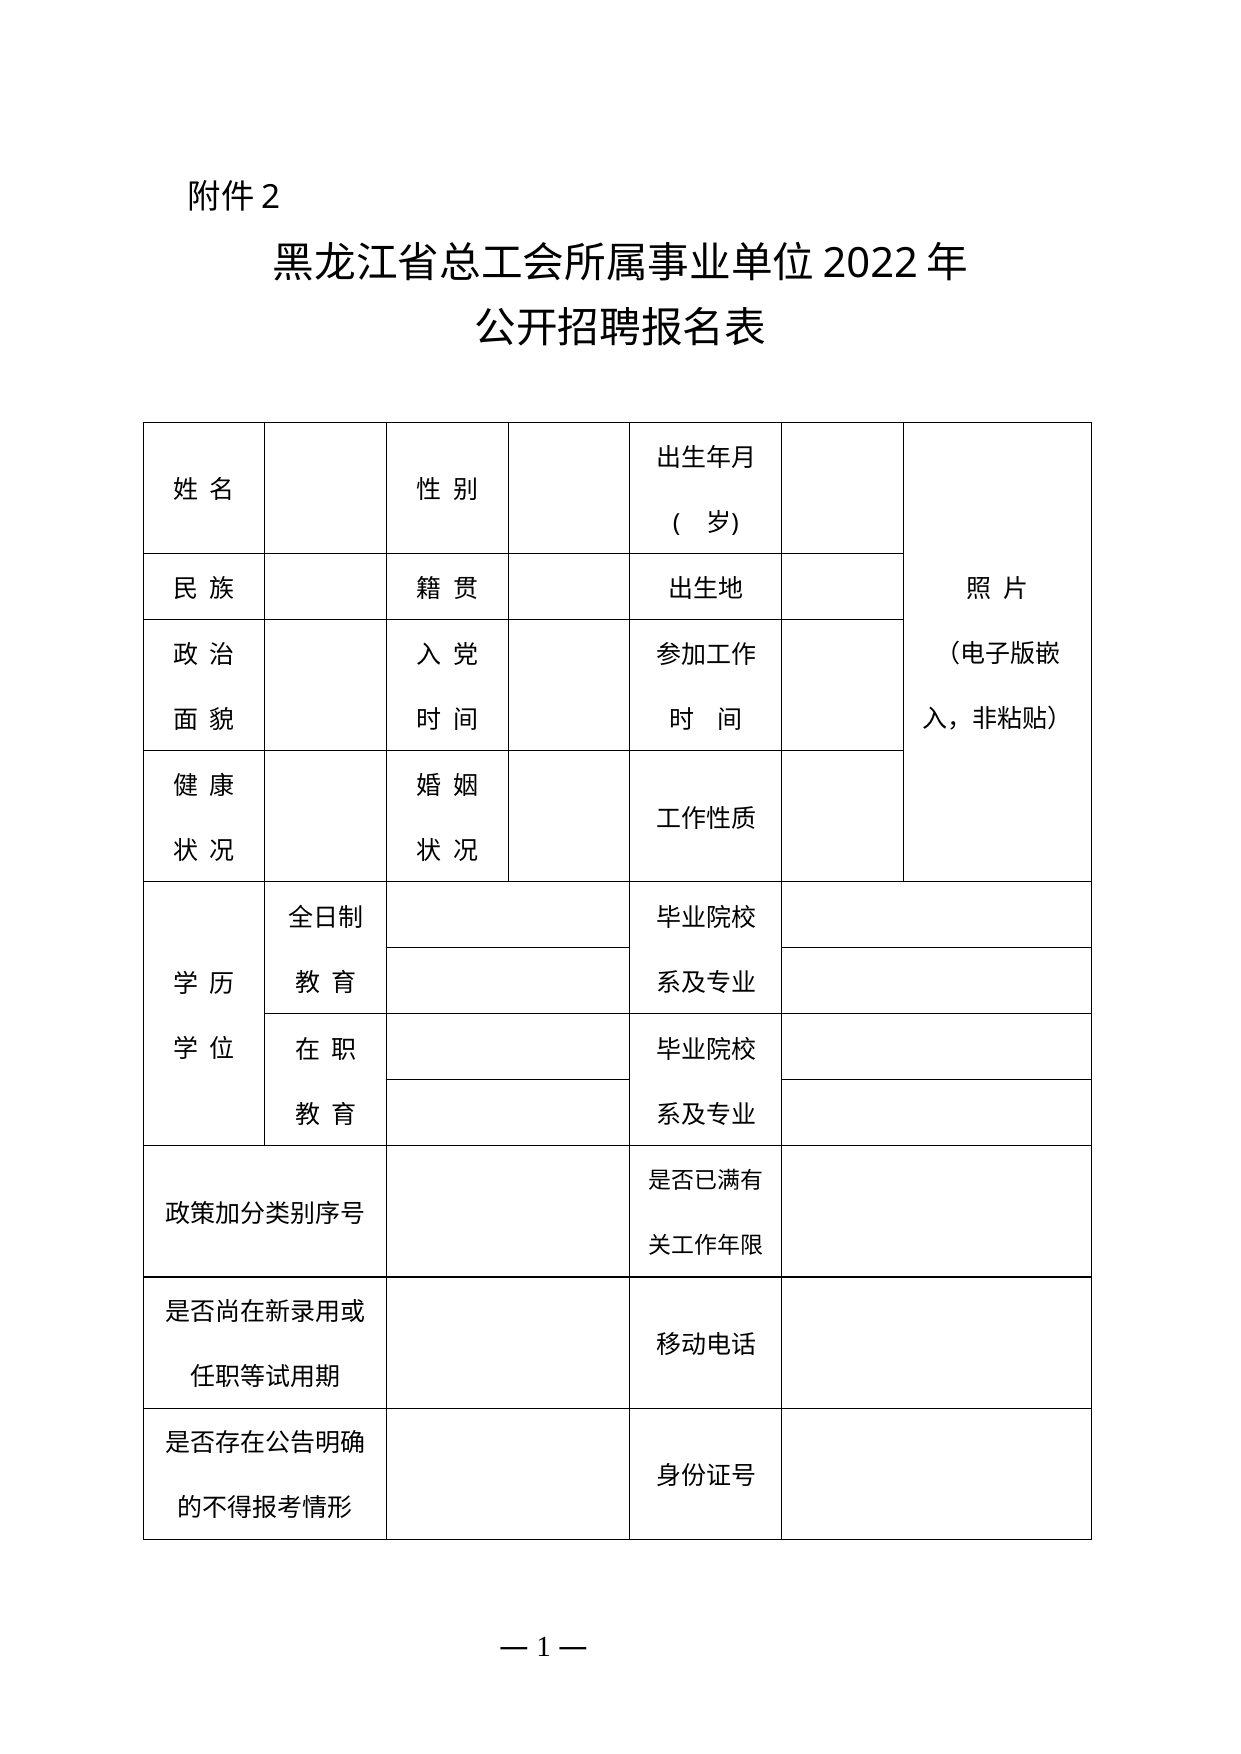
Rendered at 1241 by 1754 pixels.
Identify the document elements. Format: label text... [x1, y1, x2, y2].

table_cell [509, 751, 629, 881]
table_cell [782, 1409, 1091, 1538]
table_cell 入 党 时 间 [387, 620, 508, 750]
table_cell [387, 1409, 629, 1538]
table_cell [782, 751, 903, 881]
table_cell 健 康 状 况 [144, 751, 264, 881]
table_cell [782, 882, 1091, 947]
table_cell 毕业院校 系及专业 [630, 1014, 781, 1145]
table_cell [782, 1080, 1091, 1145]
table_header 性 别 [387, 423, 508, 553]
table_cell [387, 882, 629, 947]
table_cell 婚 姻 状 况 [387, 751, 508, 881]
table_cell [387, 1080, 629, 1145]
table_cell [387, 1146, 629, 1276]
table_cell [509, 554, 629, 619]
table_header 姓 名 [144, 423, 264, 553]
table_cell [509, 620, 629, 750]
table_cell 是否已满有关工作年限 [630, 1146, 781, 1276]
table_cell 在 职 教 育 [265, 1014, 386, 1145]
table_cell 学 历 学 位 [144, 882, 264, 1145]
text 附件2 [187, 162, 1053, 227]
table_header [509, 423, 629, 553]
table_header [782, 423, 903, 553]
table_header [265, 423, 386, 553]
table_cell [782, 1014, 1091, 1079]
text 黑龙江省总工会所属事业单位2022年 [187, 227, 1053, 292]
table_cell [782, 948, 1091, 1013]
table_cell [782, 554, 903, 619]
text 公开招聘报名表 [187, 292, 1053, 357]
table_cell 全日制 教 育 [265, 882, 386, 1013]
table_cell [387, 1278, 629, 1407]
table_cell 籍 贯 [387, 554, 508, 619]
table_cell [782, 1146, 1091, 1276]
table_cell 工作性质 [630, 751, 781, 881]
table_cell [265, 554, 386, 619]
table_cell [782, 620, 903, 750]
table_cell [387, 1014, 629, 1079]
table_cell [265, 620, 386, 750]
table_cell [387, 948, 629, 1013]
table_cell 民 族 [144, 554, 264, 619]
table_cell 移动电话 [630, 1278, 781, 1407]
table_header 照 片 （电子版嵌入，非粘贴） [904, 423, 1091, 881]
table_cell 出生地 [630, 554, 781, 619]
table_cell 参加工作 时 间 [630, 620, 781, 750]
table_cell [265, 751, 386, 881]
table_cell 身份证号 [630, 1409, 781, 1538]
table_header 出生年月 ( 岁) [630, 423, 781, 553]
table_cell 政 治 面 貌 [144, 620, 264, 750]
table_cell 政策加分类别序号 [144, 1146, 386, 1276]
table_cell 毕业院校 系及专业 [630, 882, 781, 1013]
table_cell 是否尚在新录用或 任职等试用期 [144, 1278, 386, 1407]
table_cell [782, 1278, 1091, 1407]
table_cell 是否存在公告明确的不得报考情形 [144, 1409, 386, 1538]
